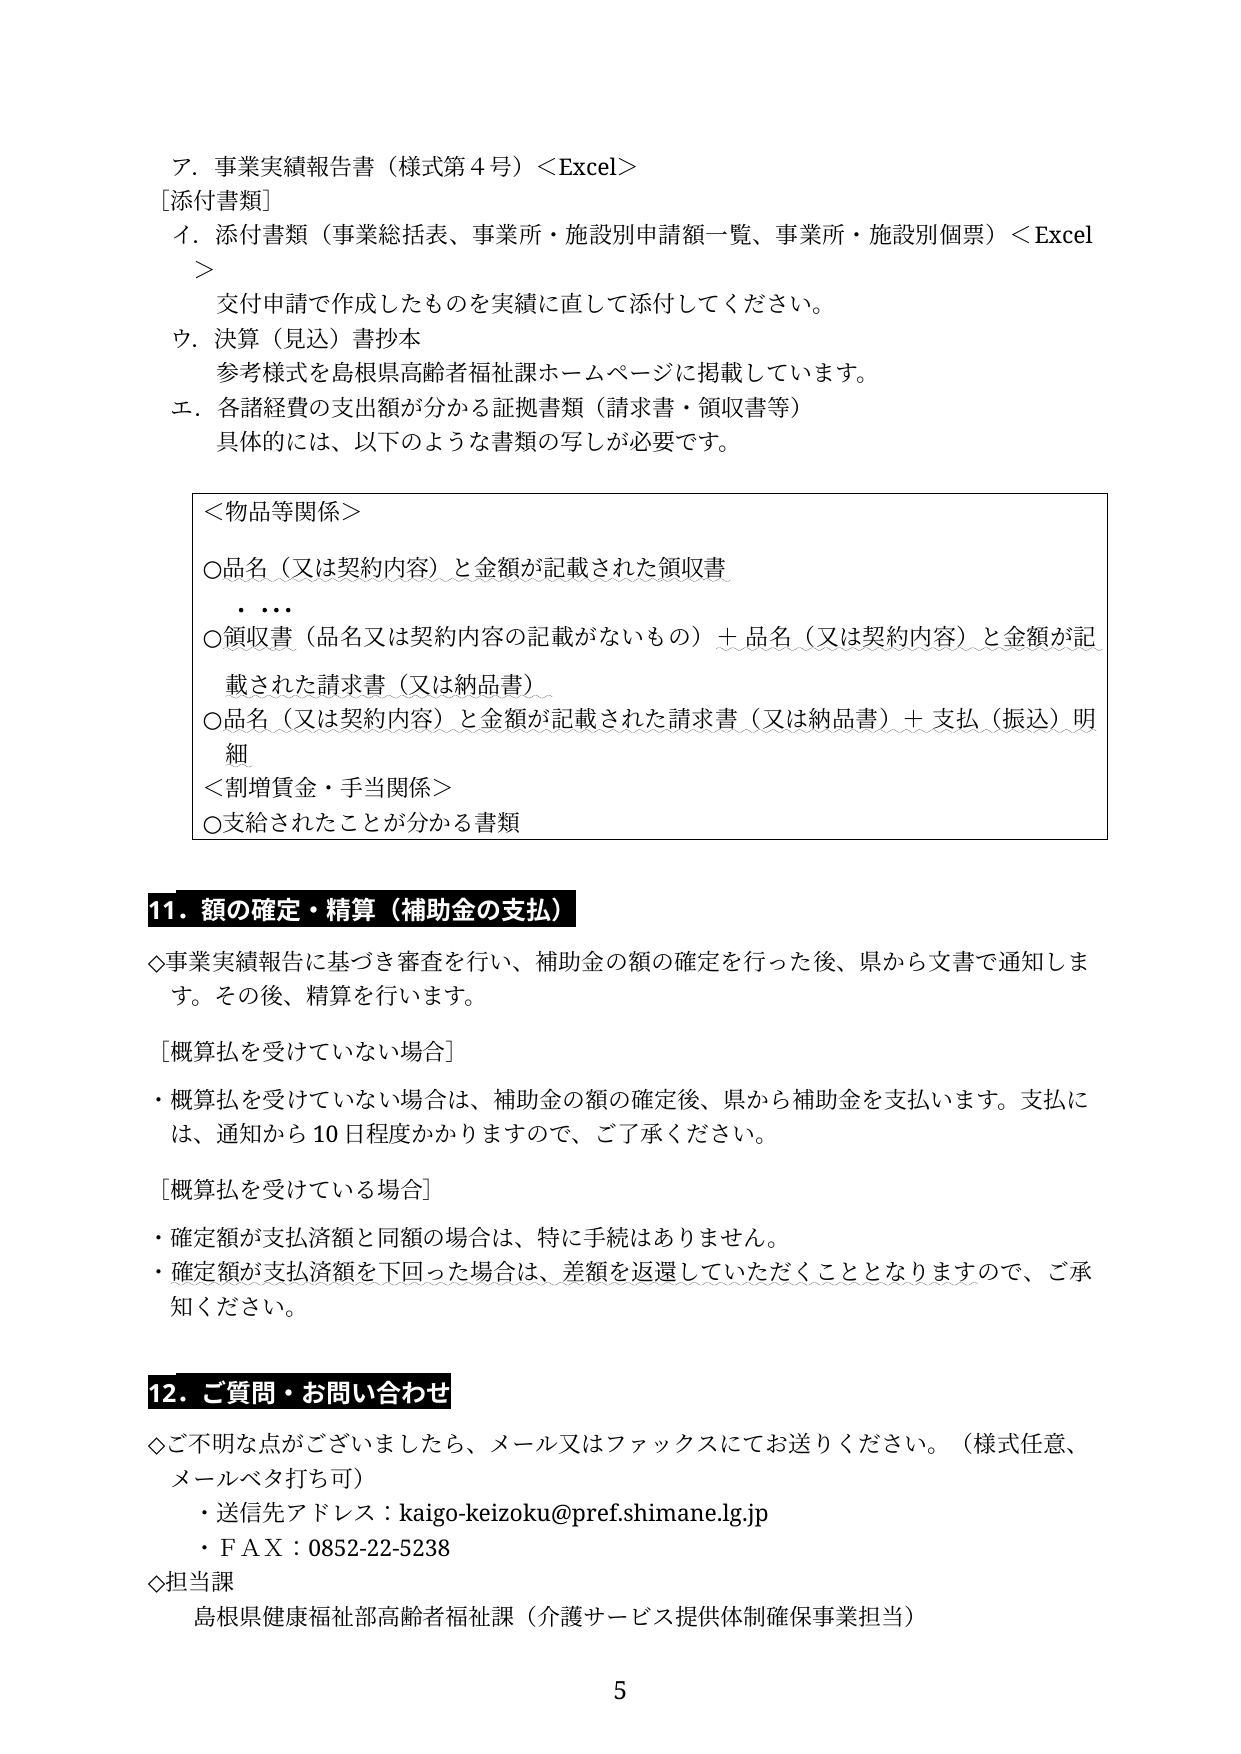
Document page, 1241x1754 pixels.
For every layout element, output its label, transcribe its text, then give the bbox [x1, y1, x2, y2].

text ［添付書類］ [148, 182, 1092, 217]
text 12．ご質問・お問い合わせ [148, 1357, 1092, 1426]
text ［概算払を受けていない場合］ [148, 1012, 1092, 1081]
text イ．添付書類（事業総括表、事業所・施設別申請額一覧、事業所・施設別個票）＜Excel＞ [148, 217, 1092, 286]
text ・概算払を受けていない場合は、補助金の額の確定後、県から補助金を支払います。支払には、通知から10日程度かかりますので、ご了承ください。 [148, 1081, 1092, 1150]
text 具体的には、以下のような書類の写しが必要です。 [148, 424, 1092, 458]
text ◇ご不明な点がございましたら、メール又はファックスにてお送りください。（様式任意、メールベタ打ち可） [148, 1426, 1092, 1495]
text ・ＦＡＸ：0852-22-5238 [148, 1529, 1092, 1564]
text ［概算払を受けている場合］ [148, 1150, 1092, 1219]
text 島根県健康福祉部高齢者福祉課（介護サービス提供体制確保事業担当） [148, 1598, 1092, 1633]
text ◇担当課 [148, 1564, 1092, 1598]
text ・確定額が支払済額と同額の場合は、特に手続はありません。 [148, 1219, 1092, 1253]
text ・確定額が支払済額を下回った場合は、差額を返還していただくこととなりますので、ご承知ください。 [148, 1253, 1092, 1322]
text 11．額の確定・精算（補助金の支払） [148, 874, 1092, 943]
text エ．各諸経費の支出額が分かる証拠書類（請求書・領収書等） [148, 389, 1092, 424]
text ・送信先アドレス：kaigo-keizoku@pref.shimane.lg.jp [148, 1495, 1092, 1529]
table_header ＜物品等関係＞ ○品名（又は契約内容）と金額が記載された領収書 ○領収書（品名又は契約内容の記載がないもの）＋ 品名（又は契約内容）と金額が記載された請求書（又は納品書） ○品名（又は契約内容）と金額が記載された請求書（又は納品書）＋ 支払（振込）明細 ＜割増賃金・手当関係＞ ○支給されたことが分かる書類 [193, 494, 1107, 838]
text ア．事業実績報告書（様式第４号）＜Excel＞ [148, 148, 1092, 182]
text ウ．決算（見込）書抄本 [148, 320, 1092, 355]
text 参考様式を島根県高齢者福祉課ホームページに掲載しています。 [148, 355, 1092, 389]
text ◇事業実績報告に基づき審査を行い、補助金の額の確定を行った後、県から文書で通知します。その後、精算を行います。 [148, 943, 1092, 1012]
text 交付申請で作成したものを実績に直して添付してください。 [148, 286, 1092, 320]
